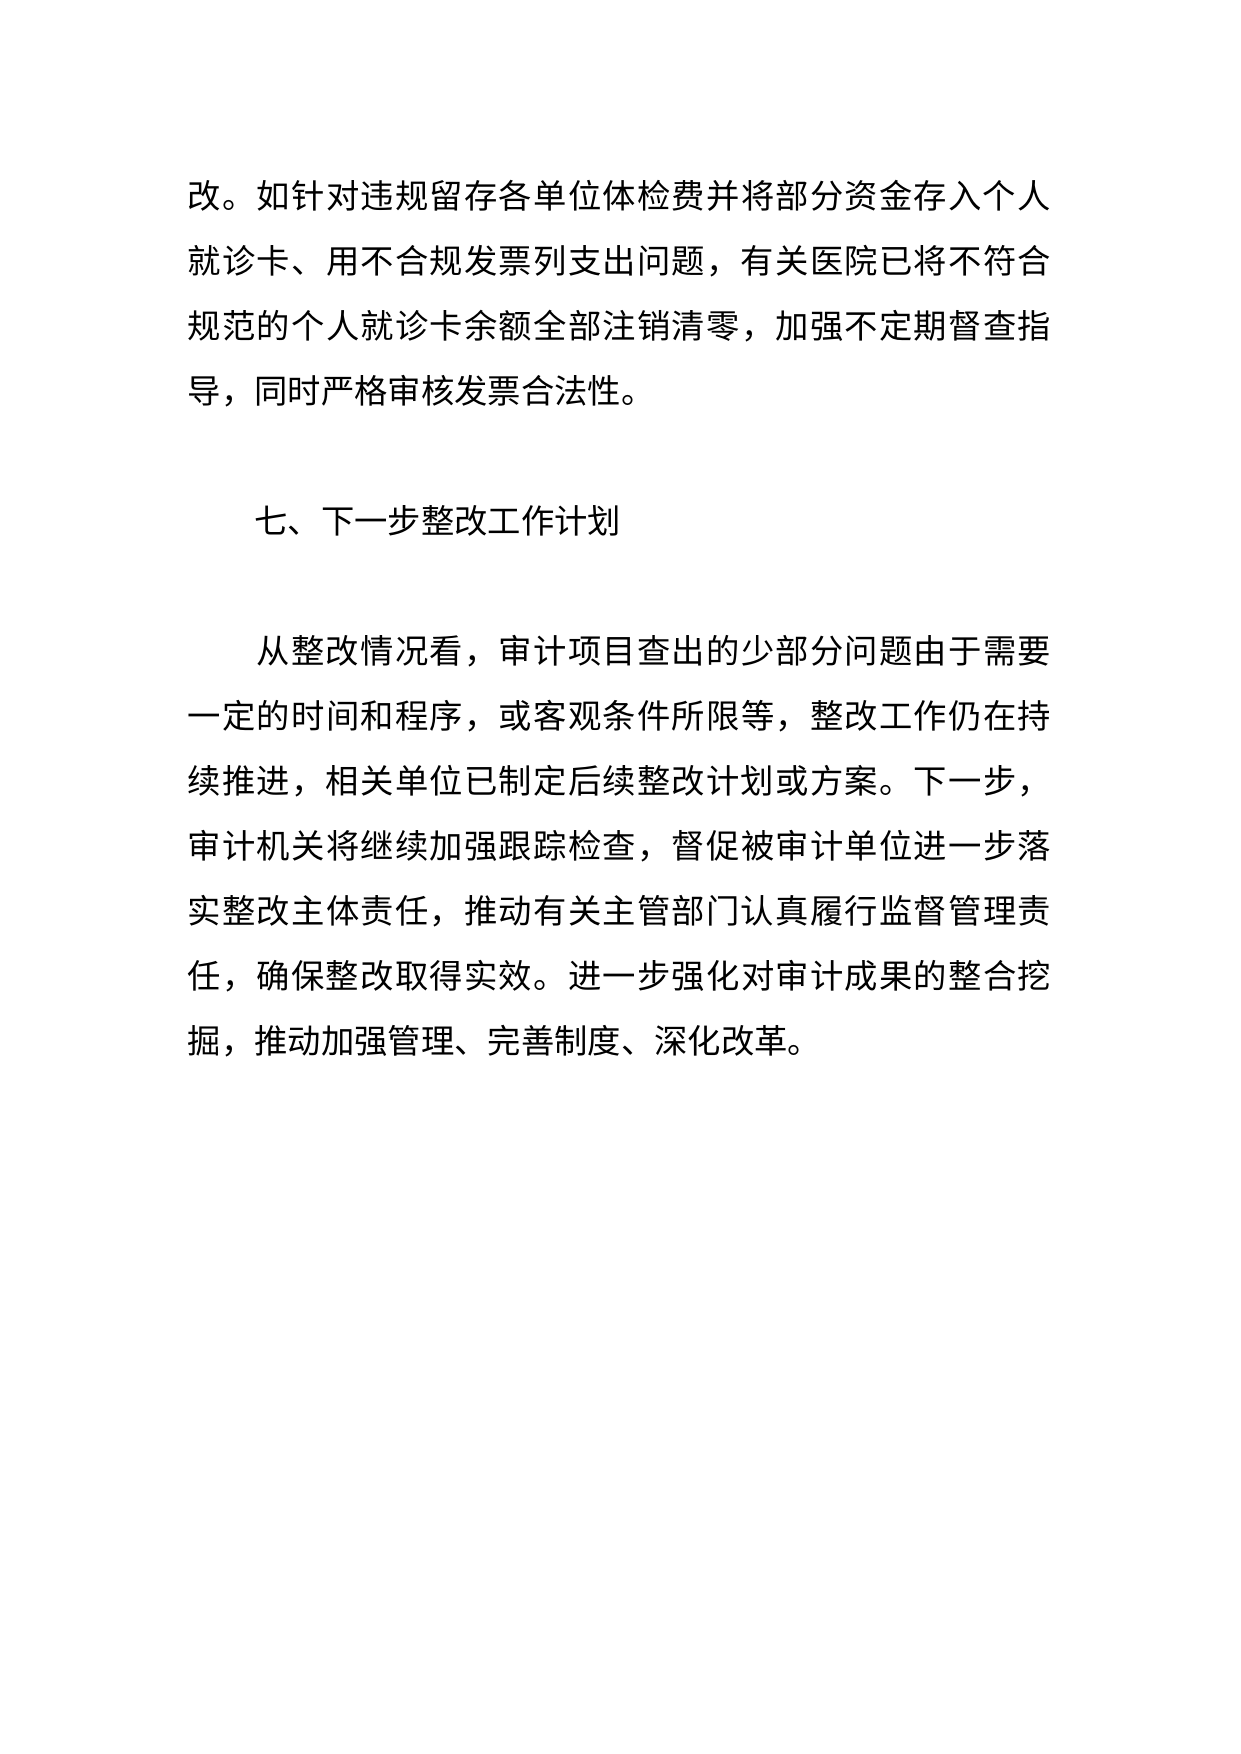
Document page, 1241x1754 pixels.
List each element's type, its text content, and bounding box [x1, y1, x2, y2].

text 从整改情况看，审计项目查出的少部分问题由于需要一定的时间和程序，或客观条件所限等，整改工作仍在持续推进，相关单位已制定后续整改计划或方案。下一步，审计机关将继续加强跟踪检查，督促被审计单位进一步落实整改主体责任，推动有关主管部门认真履行监督管理责任，确保整改取得实效。进一步强化对审计成果的整合挖掘，推动加强管理、完善制度、深化改革。 [187, 617, 1053, 1072]
text 七、下一步整改工作计划 [187, 487, 1053, 552]
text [187, 162, 1053, 422]
